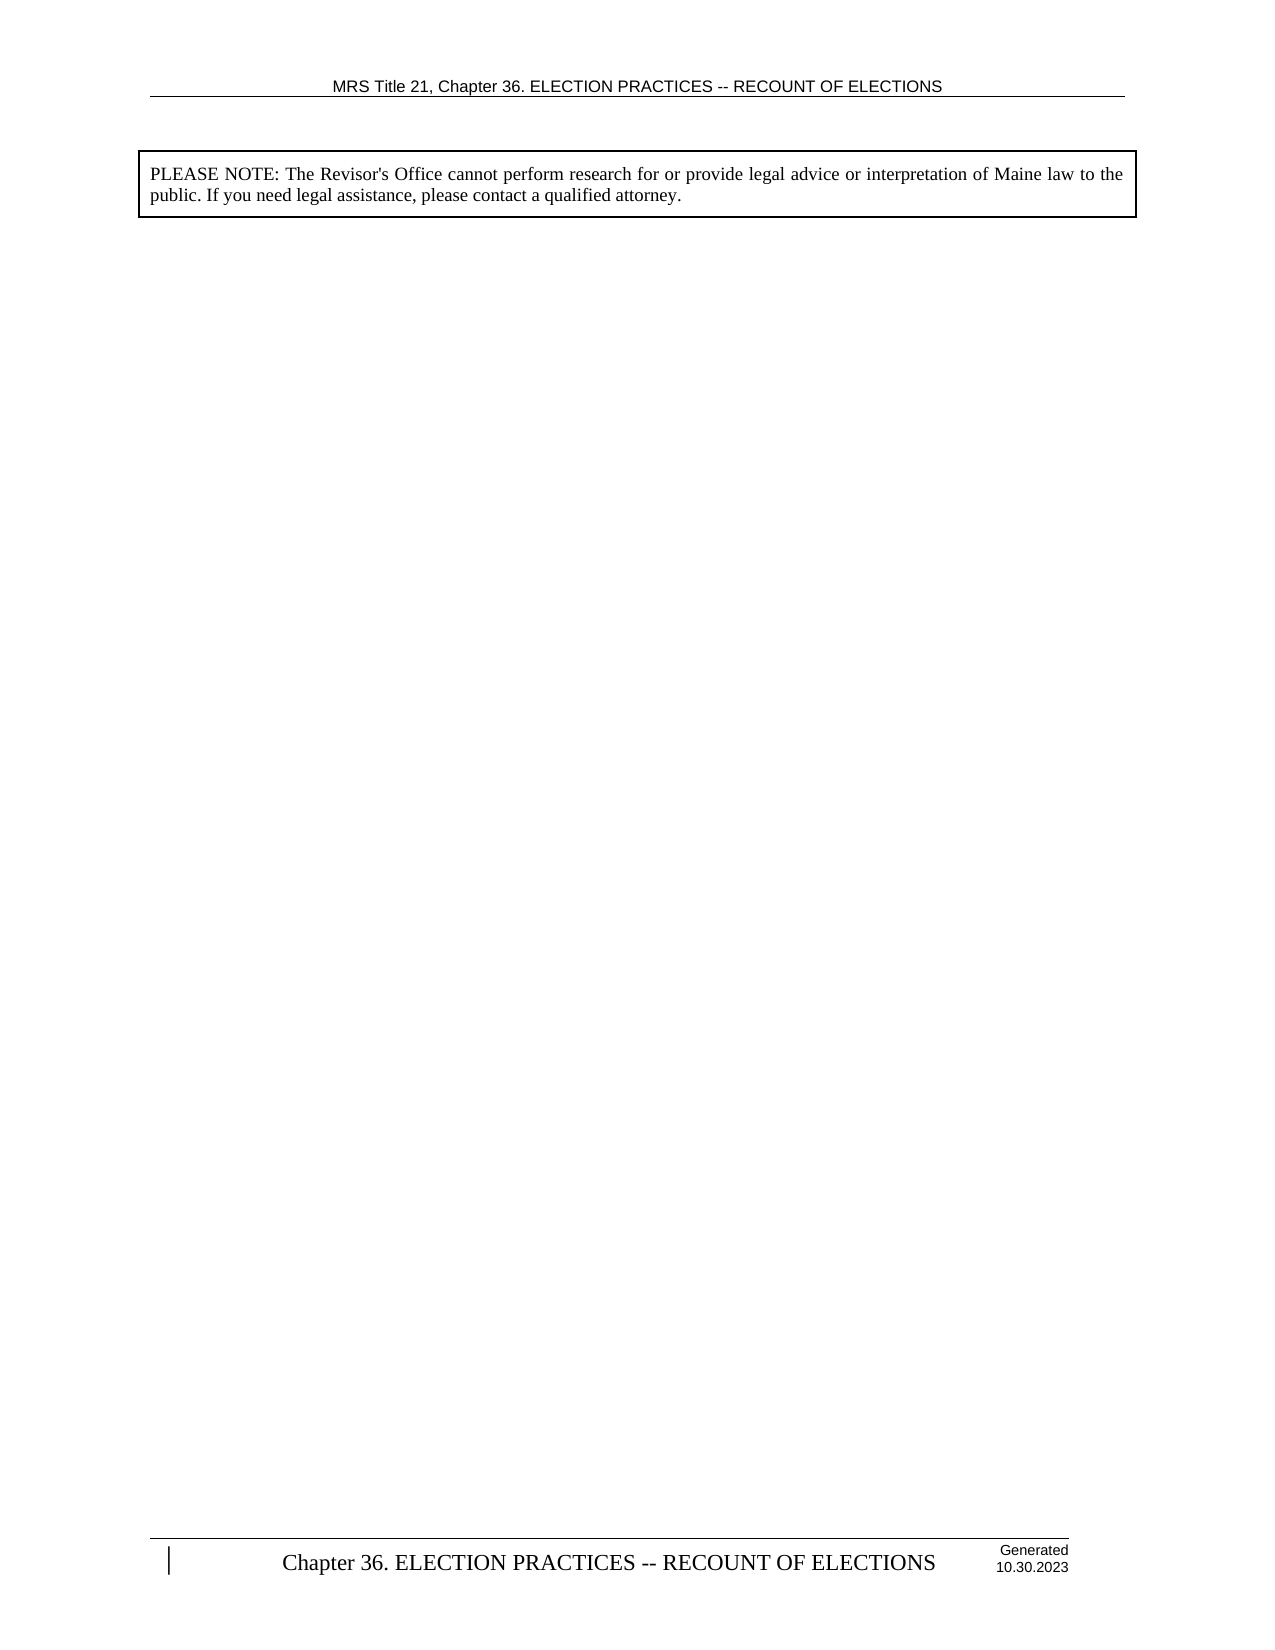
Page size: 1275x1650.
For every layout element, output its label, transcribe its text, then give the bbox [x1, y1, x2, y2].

text PLEASE NOTE: The Revisor's Office cannot perform research for or provide legal advice or interpretation of Maine law to the public. If you need legal assistance, please contact a qualified attorney. [140, 152, 1135, 216]
